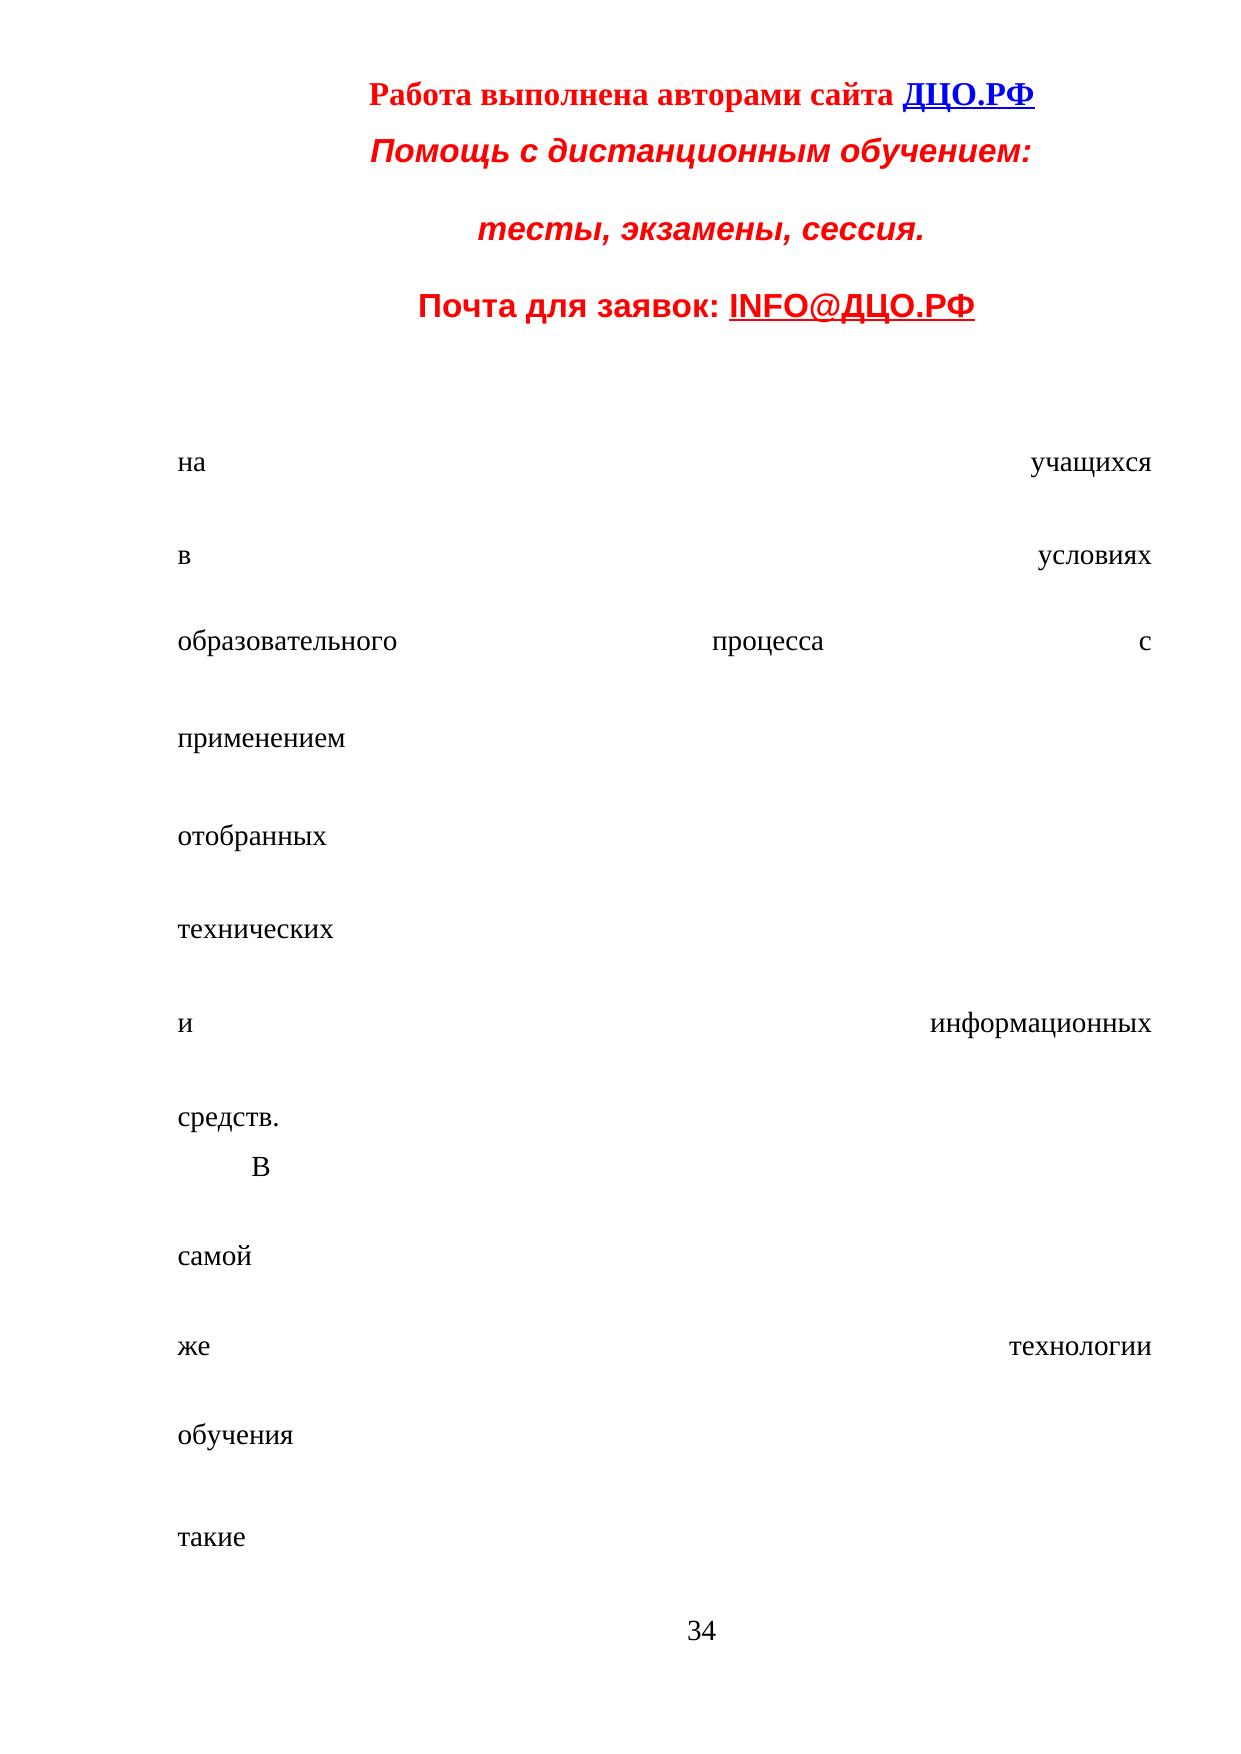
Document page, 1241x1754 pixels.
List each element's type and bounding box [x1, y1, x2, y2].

text [177, 377, 1152, 1132]
text [177, 1149, 1152, 1600]
